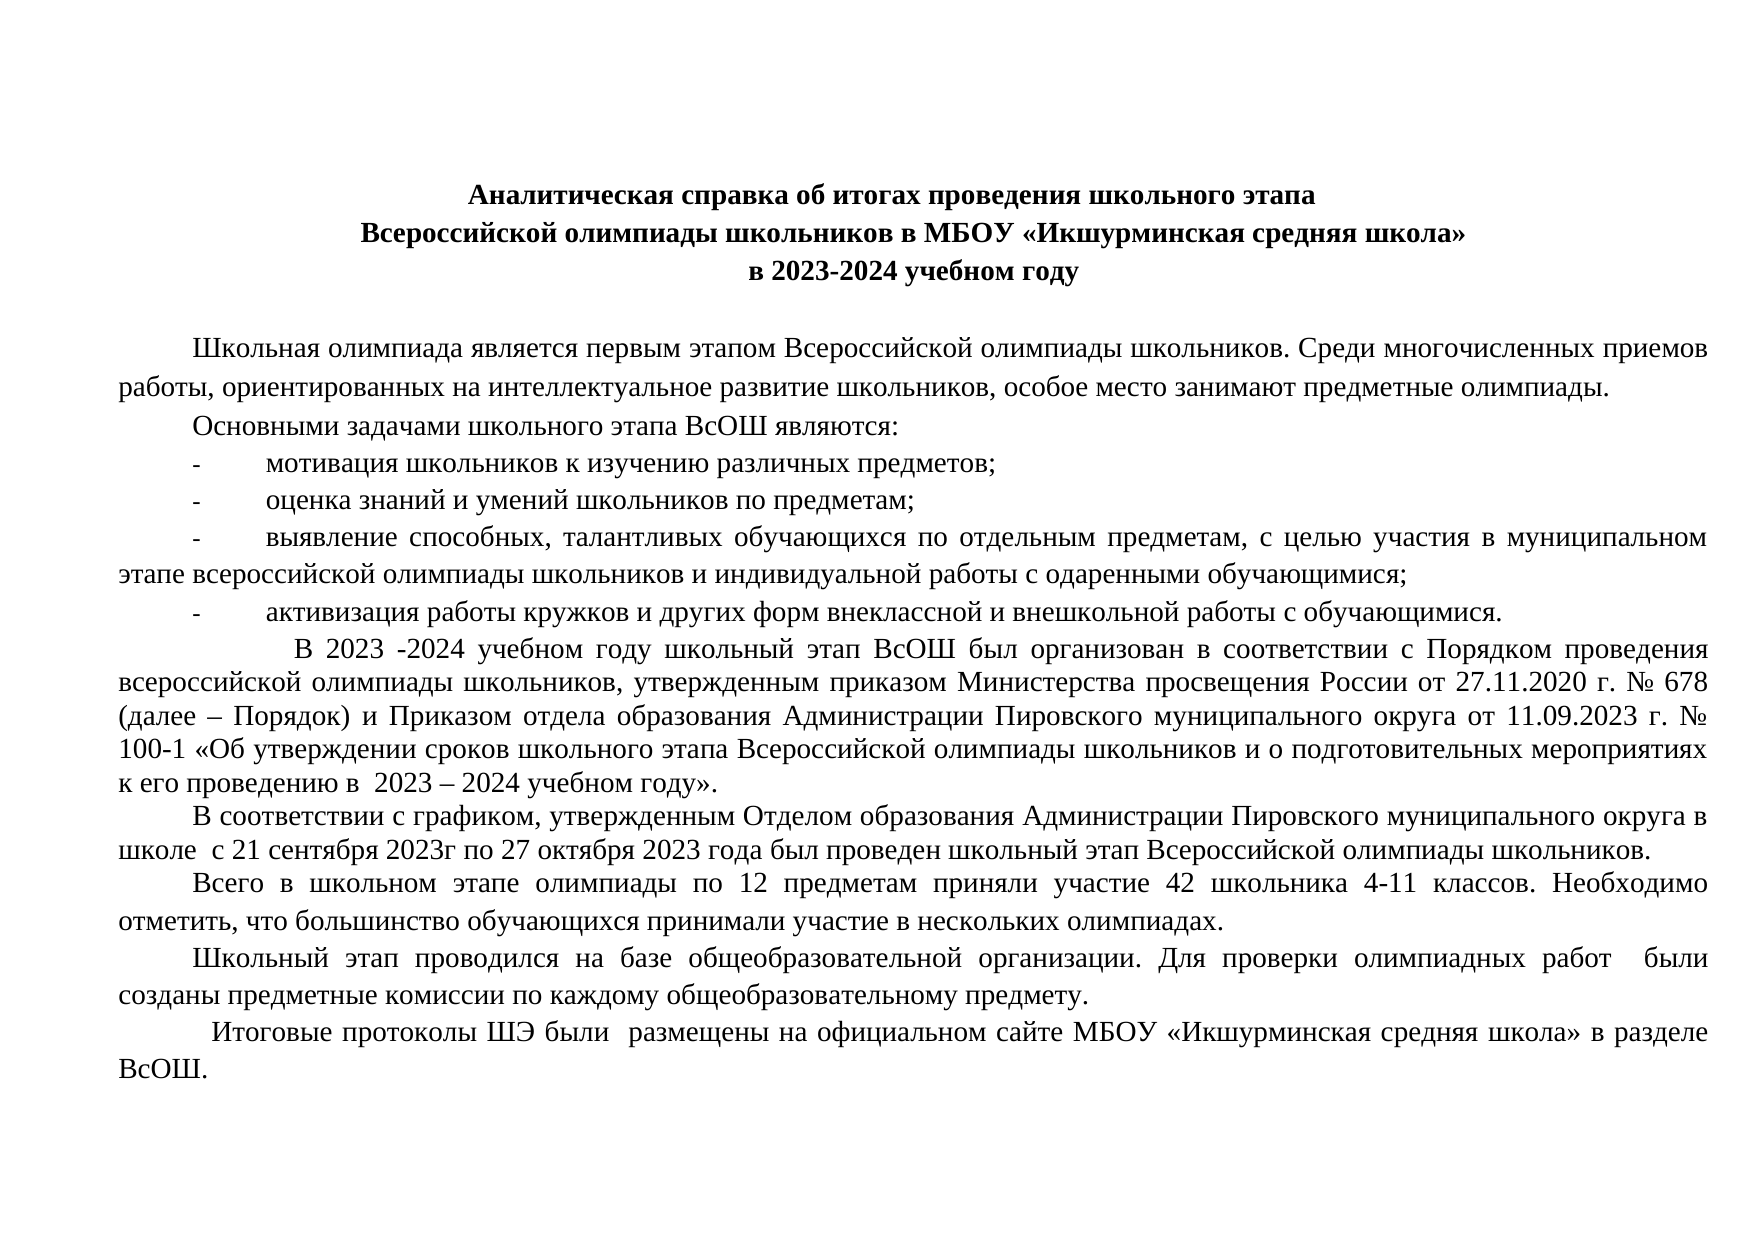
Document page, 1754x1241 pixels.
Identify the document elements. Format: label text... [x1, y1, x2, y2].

text Итоговые протоколы ШЭ были размещены на официальном сайте МБОУ «Икшурминская средняя школа» в разделе ВсОШ. [118, 1014, 1709, 1085]
text Школьный этап проводился на базе общеобразовательной организации. Для проверки олимпиадных работ были созданы предметные комиссии по каждому общеобразовательному предмету. [118, 940, 1709, 1011]
text Всероссийской олимпиады школьников в МБОУ «Икшурминская средняя школа» [118, 215, 1709, 248]
list активизация работы кружков и других форм внеклассной и внешкольной работы с обучающимися. [118, 594, 1709, 627]
text Школьная олимпиада является первым этапом Всероссийской олимпиады школьников. Среди многочисленных приемов работы, ориентированных на интеллектуальное развитие школьников, особое место занимают предметные олимпиады. [118, 331, 1709, 403]
text В 2023 -2024 учебном году школьный этап ВсОШ был организован в соответствии с Порядком проведения всероссийской олимпиады школьников, утвержденным приказом Министерства просвещения России от 27.11.2020 г. № 678 (далее – Порядок) и Приказом отдела образования Администрации Пировского муниципального округа от 11.09.2023 г. № 100-1 «Об утверждении сроков школьного этапа Всероссийской олимпиады школьников и о подготовительных мероприятиях к его проведению в 2023 – 2024 учебном году». [118, 631, 1709, 798]
text В соответствии с графиком, утвержденным Отделом образования Администрации Пировского муниципального округа в школе с 21 сентября 2023г по 27 октября 2023 года был проведен школьный этап Всероссийской олимпиады школьников. [118, 798, 1709, 866]
text Основными задачами школьного этапа ВсОШ являются: [118, 408, 1709, 441]
list мотивация школьников к изучению различных предметов; [118, 445, 1709, 478]
text Аналитическая справка об итогах проведения школьного этапа [118, 177, 1665, 211]
text Всего в школьном этапе олимпиады по 12 предметам приняли участие 42 школьника 4-11 классов. Необходимо отметить, что большинство обучающихся принимали участие в нескольких олимпиадах. [118, 866, 1709, 936]
list оценка знаний и умений школьников по предметам; [118, 482, 1709, 516]
text в 2023-2024 учебном году [118, 253, 1709, 287]
list выявление способных, талантливых обучающихся по отдельным предметам, с целью участия в муниципальном этапе всероссийской олимпиады школьников и индивидуальной работы с одаренными обучающимися; [118, 519, 1709, 590]
